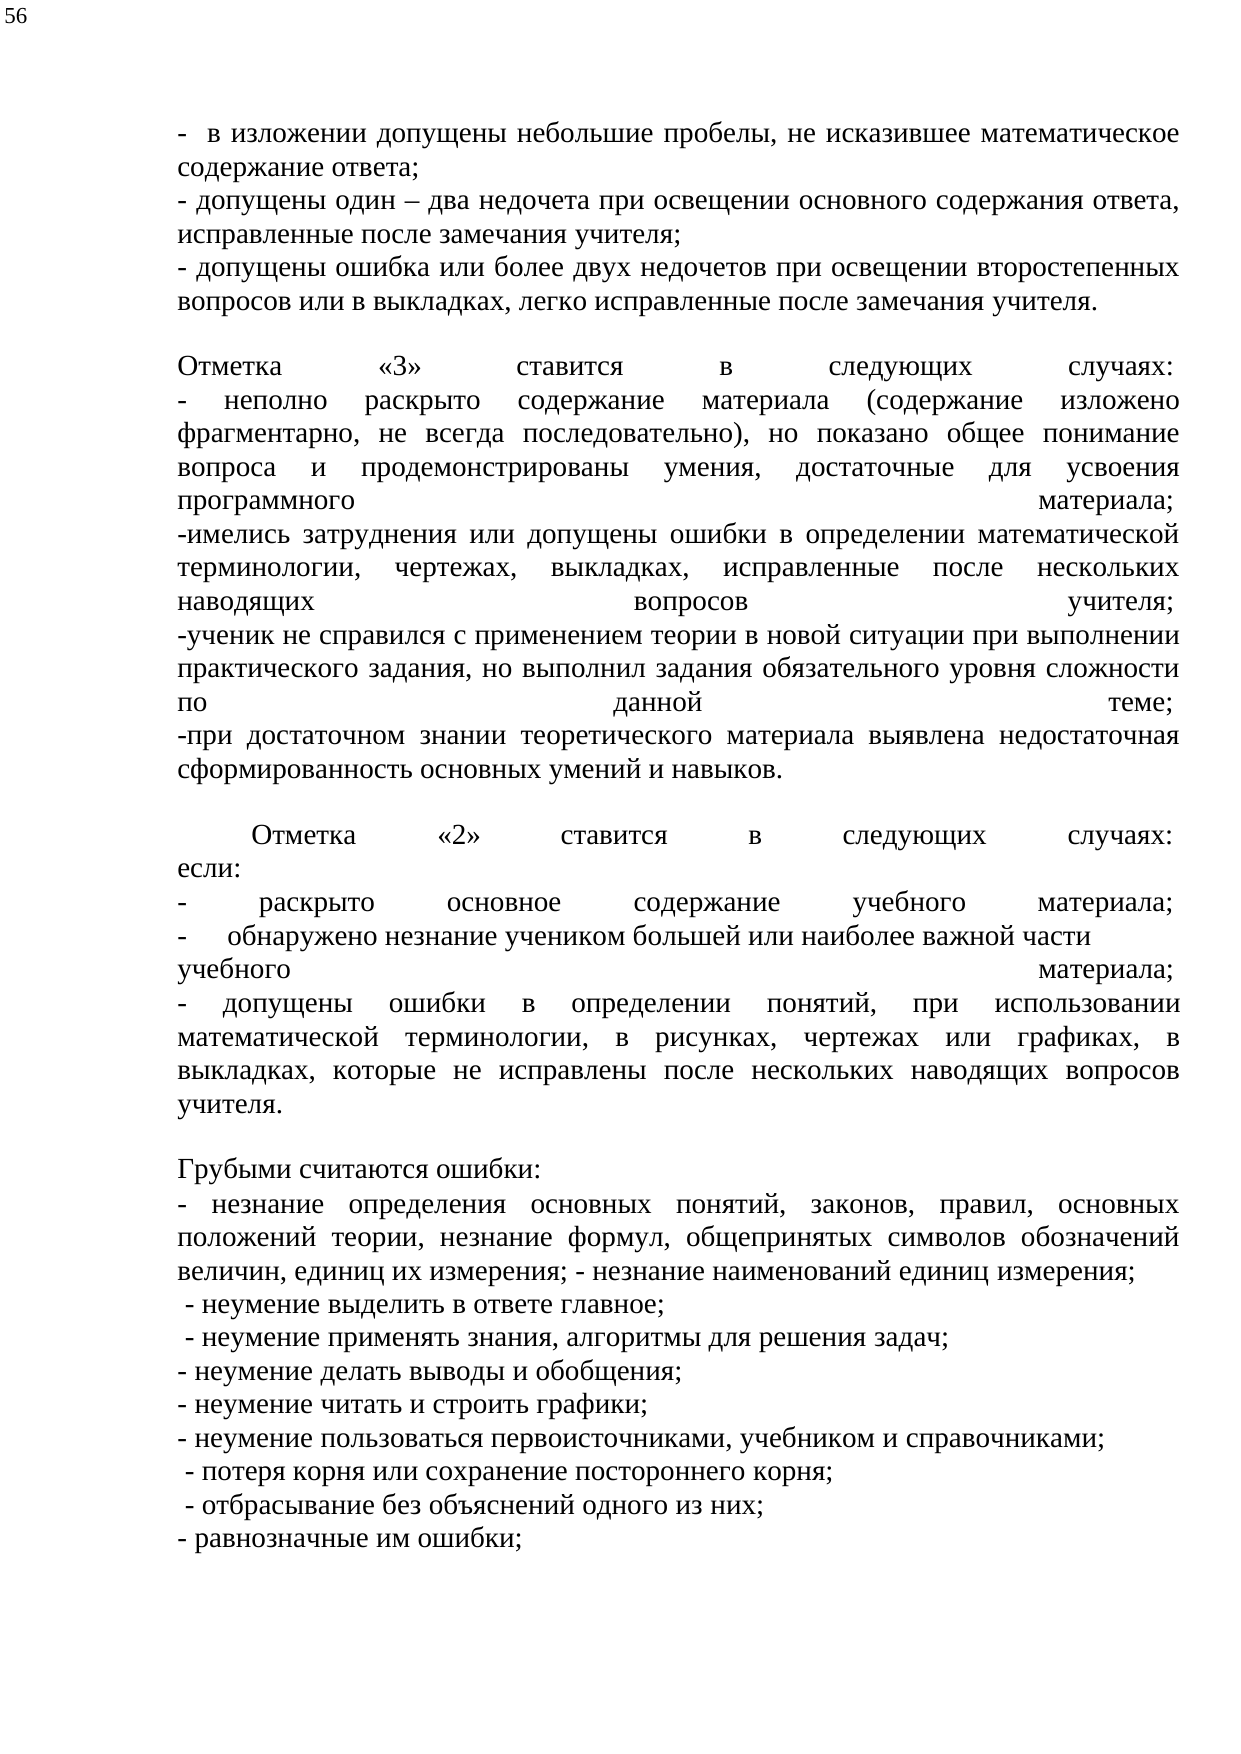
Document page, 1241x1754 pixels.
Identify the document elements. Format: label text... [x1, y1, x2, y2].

list в изложении допущены небольшие пробелы, не исказившее математическое содержание ответа; [177, 115, 1181, 182]
text -имелись затруднения или допущены ошибки в определении математической терминологии, чертежах, выкладках, исправленные после нескольких наводящих вопросов учителя; [177, 516, 1180, 617]
text если: [177, 851, 1230, 884]
text -при достаточном знании теоретического материала выявлена недостаточная сформированность основных умений и навыков. [177, 717, 1180, 784]
list неумение пользоваться первоисточниками, учебником и справочниками; [177, 1421, 1230, 1454]
list неумение применять знания, алгоритмы для решения задач; [184, 1320, 1230, 1353]
text Грубыми считаются ошибки: [177, 1152, 1230, 1186]
list равнозначные им ошибки; [177, 1521, 1230, 1555]
list неумение выделить в ответе главное; [184, 1287, 1230, 1320]
list раскрыто основное содержание учебного материала; [177, 884, 1230, 918]
list обнаружено незнание учеником большей или наиболее важной части учебного материала; [177, 918, 1181, 985]
text Отметка «3» ставится в следующих случаях: [177, 348, 1230, 382]
list неумение читать и строить графики; [177, 1387, 1230, 1421]
text Отметка «2» ставится в следующих случаях: [251, 817, 1230, 851]
list допущены один – два недочета при освещении основного содержания ответа, исправленные после замечания учителя; [177, 182, 1180, 249]
list допущены ошибки в определении понятий, при использовании математической терминологии, в рисунках, чертежах или графиках, в выкладках, которые не исправлены после нескольких наводящих вопросов учителя. [177, 985, 1181, 1119]
text -ученик не справился с применением теории в новой ситуации при выполнении практического задания, но выполнил задания обязательного уровня сложности по данной теме; [177, 617, 1181, 717]
list неумение делать выводы и обобщения; [177, 1354, 1230, 1387]
list допущены ошибка или более двух недочетов при освещении второстепенных вопросов или в выкладках, легко исправленные после замечания учителя. [177, 249, 1181, 317]
list незнание определения основных понятий, законов, правил, основных положений теории, незнание формул, общепринятых символов обозначений величин, единиц их измерения; - незнание наименований единиц измерения; [177, 1186, 1180, 1286]
list отбрасывание без объяснений одного из них; [184, 1488, 1230, 1521]
list неполно раскрыто содержание материала (содержание изложено фрагментарно, не всегда последовательно), но показано общее понимание вопроса и продемонстрированы умения, достаточные для усвоения программного материала; [177, 382, 1181, 516]
list потеря корня или сохранение постороннего корня; [184, 1454, 1230, 1488]
